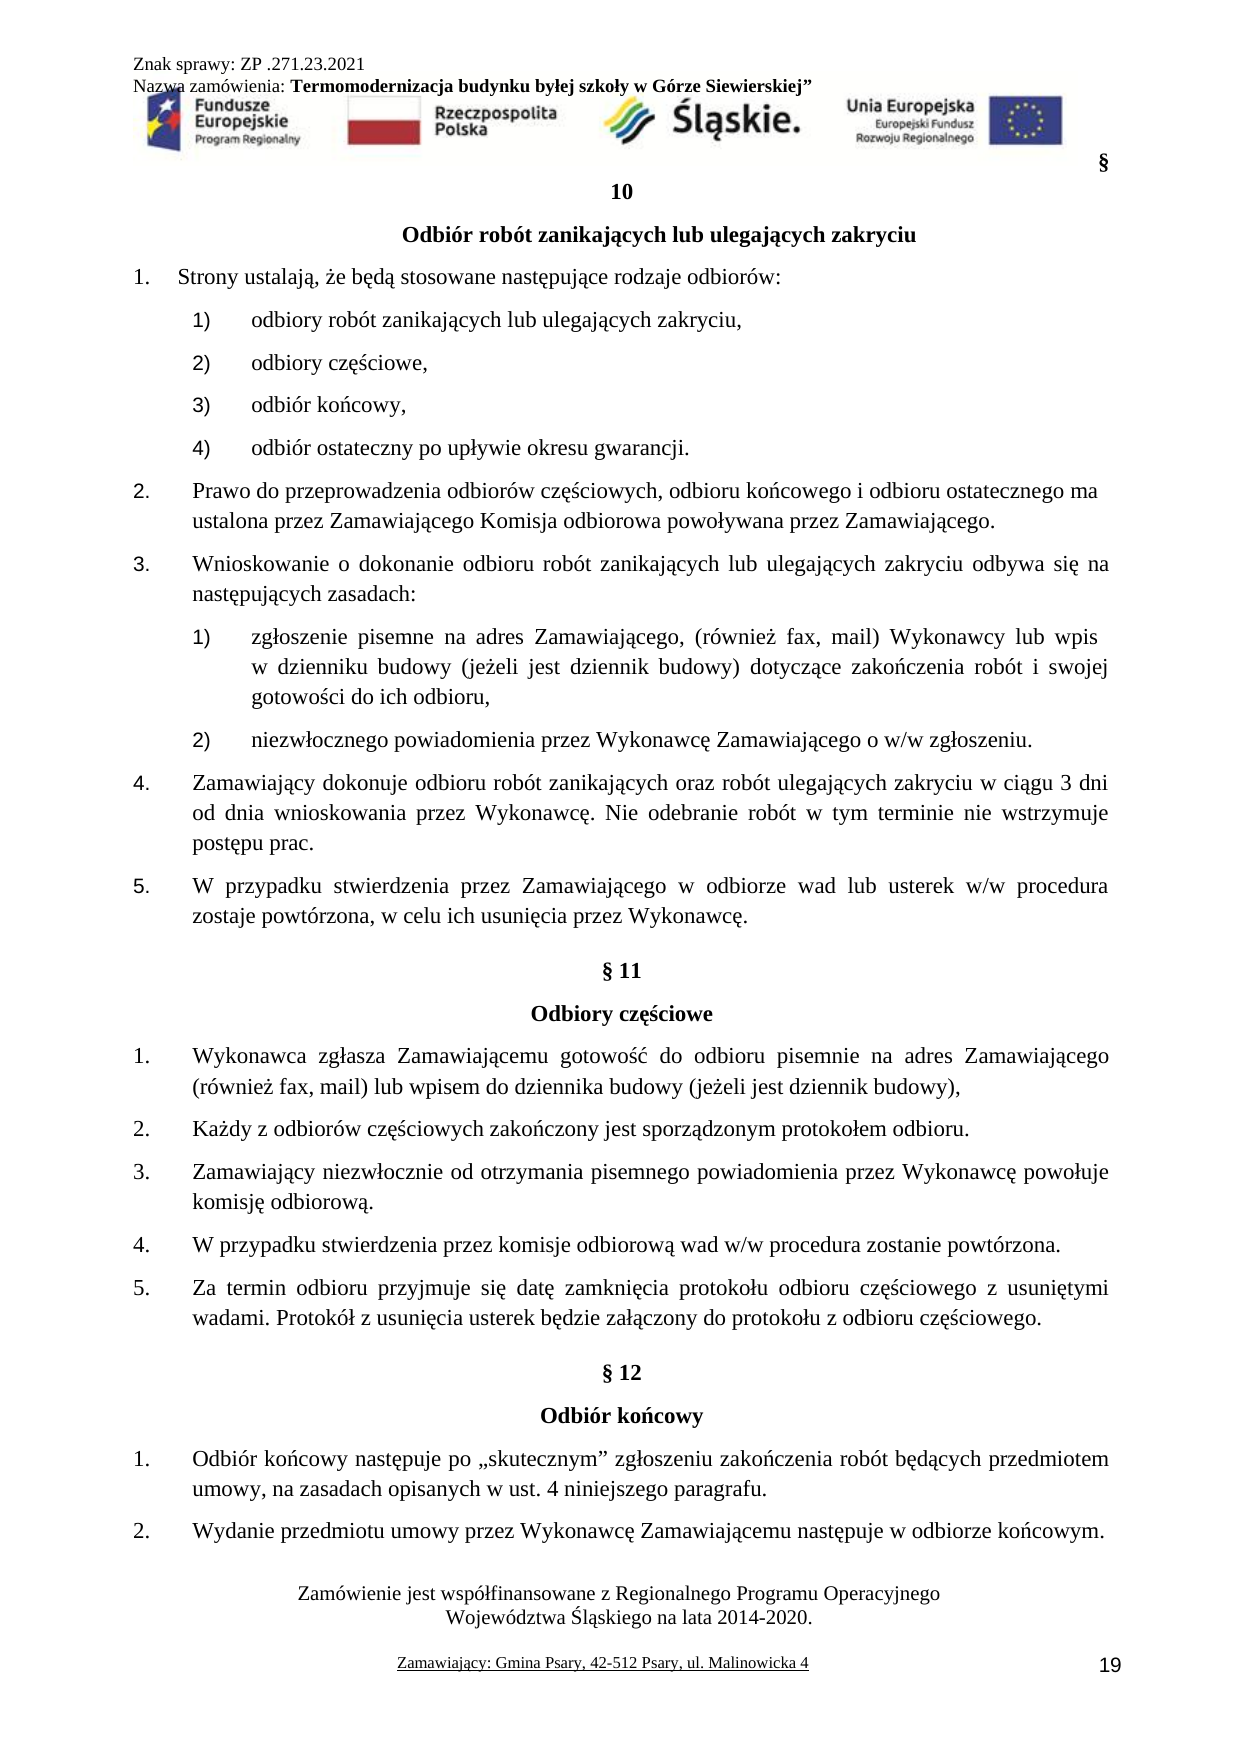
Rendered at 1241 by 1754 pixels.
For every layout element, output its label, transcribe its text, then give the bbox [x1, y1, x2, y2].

text § 11 [133, 957, 1110, 983]
list odbiory robót zanikających lub ulegających zakryciu, [192, 306, 1110, 332]
list odbiór ostateczny po upływie okresu gwarancji. [192, 434, 1110, 461]
list Strony ustalają, że będą stosowane następujące rodzaje odbiorów: [133, 263, 1110, 290]
list Za termin odbioru przyjmuje się datę zamknięcia protokołu odbioru częściowego z usuniętymi wadami. Protokół z usunięcia usterek będzie załączony do protokołu z odbioru częściowego. [133, 1274, 1110, 1330]
text Odbiory częściowe [133, 1000, 1110, 1026]
list Wnioskowanie o dokonanie odbioru robót zanikających lub ulegających zakryciu odbywa się na następujących zasadach: [133, 550, 1110, 606]
list Zamawiający niezwłocznie od otrzymania pisemnego powiadomienia przez Wykonawcę powołuje komisję odbiorową. [133, 1158, 1110, 1215]
picture [132, 71, 1078, 166]
list Wydanie przedmiotu umowy przez Wykonawcę Zamawiającemu następuje w odbiorze końcowym. [133, 1517, 1110, 1544]
list Odbiór końcowy następuje po „skutecznym” zgłoszeniu zakończenia robót będących przedmiotem umowy, na zasadach opisanych w ust. 4 niniejszego paragrafu. [133, 1444, 1110, 1501]
text § 10 [133, 148, 1110, 204]
list niezwłocznego powiadomienia przez Wykonawcę Zamawiającego o w/w zgłoszeniu. [192, 726, 1110, 752]
list odbiór końcowy, [192, 391, 1110, 418]
list zgłoszenie pisemne na adres Zamawiającego, (również fax, mail) Wykonawcy lub wpis w dzienniku budowy (jeżeli jest dziennik budowy) dotyczące zakończenia robót i swojej gotowości do ich odbioru, [192, 623, 1110, 709]
list Każdy z odbiorów częściowych zakończony jest sporządzonym protokołem odbioru. [133, 1115, 1110, 1142]
list W przypadku stwierdzenia przez komisje odbiorową wad w/w procedura zostanie powtórzona. [133, 1231, 1110, 1257]
text Odbiór robót zanikających lub ulegających zakryciu [208, 221, 1110, 247]
list Wykonawca zgłasza Zamawiającemu gotowość do odbioru pisemnie na adres Zamawiającego (również fax, mail) lub wpisem do dziennika budowy (jeżeli jest dziennik budowy), [133, 1042, 1110, 1099]
list Prawo do przeprowadzenia odbiorów częściowych, odbioru końcowego i odbioru ostatecznego ma ustalona przez Zamawiającego Komisja odbiorowa powoływana przez Zamawiającego. [133, 477, 1110, 533]
list Zamawiający dokonuje odbioru robót zanikających oraz robót ulegających zakryciu w ciągu 3 dni od dnia wnioskowania przez Wykonawcę. Nie odebranie robót w tym terminie nie wstrzymuje postępu prac. [133, 768, 1110, 855]
list W przypadku stwierdzenia przez Zamawiającego w odbiorze wad lub usterek w/w procedura zostaje powtórzona, w celu ich usunięcia przez Wykonawcę. [133, 872, 1110, 928]
text Odbiór końcowy [133, 1402, 1110, 1428]
text § 12 [133, 1359, 1110, 1386]
list odbiory częściowe, [192, 349, 1110, 375]
